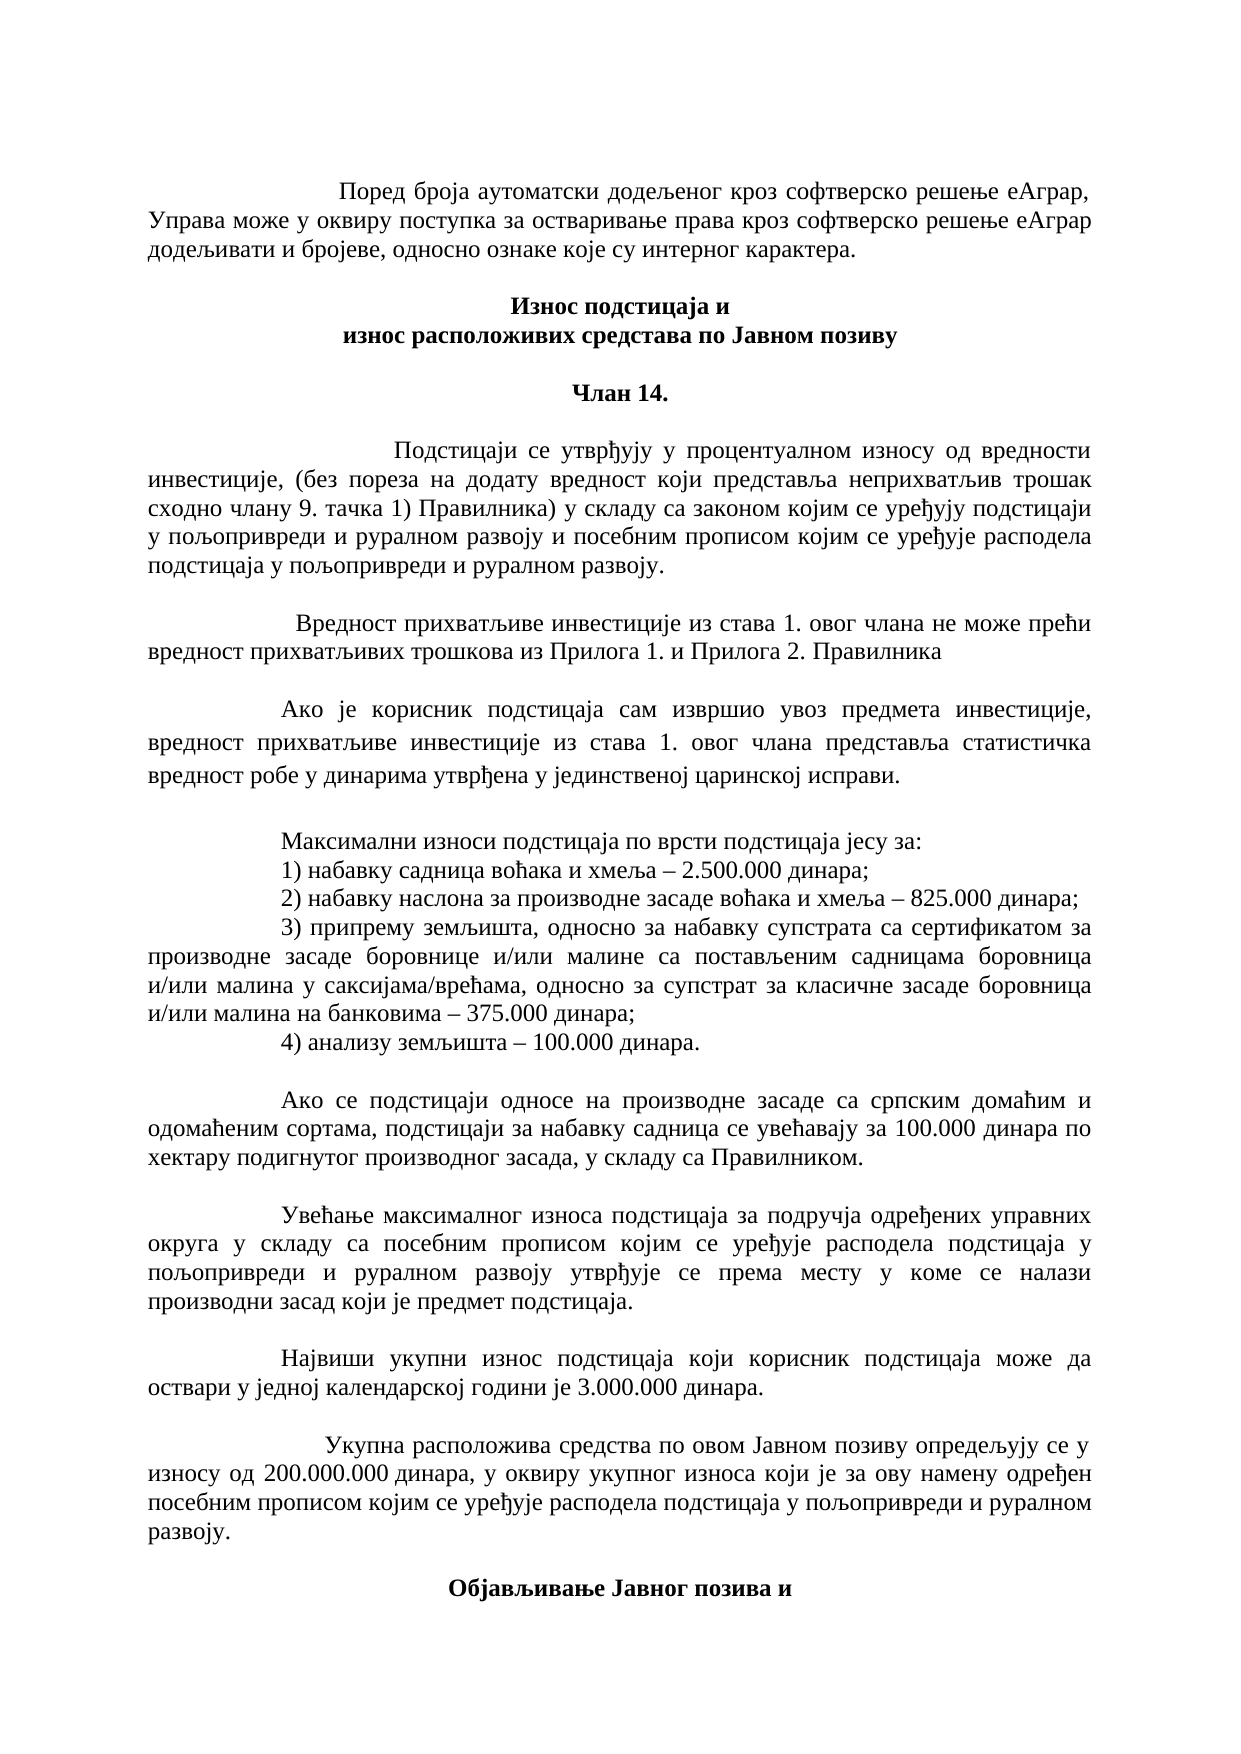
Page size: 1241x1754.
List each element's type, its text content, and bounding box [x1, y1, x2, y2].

text Објављивање Јавног позива и [148, 1573, 1093, 1602]
text 4) анализу земљишта – 100.000 динара. [148, 1027, 1093, 1056]
text 2) набавку наслона за производне засаде воћака и хмеља – 825.000 динара; [148, 883, 1093, 912]
text Подстицаји се утврђују у процентуалном износу од вредности инвестиције, (без пореза на додату вредност који представља неприхватљив трошак сходно члану 9. тачка 1) Правилника) у складу са законом којим се уређују подстицаји у пољопривреди и руралном развоју и посебним прописом којим се уређује расподела подстицаја у пољопривреди и руралном развоју. [148, 435, 1093, 579]
text Укупна расположива средства по овом Јавном позиву опредељују се у износу од 200.000.000 динара, у оквиру укупног износа који је за ову намену одређен посебним прописом којим се уређује расподела подстицаја у пољопривреди и руралном развоју. [148, 1430, 1093, 1545]
text Највиши укупни износ подстицаја који корисник подстицаја може да оствари у једној календарској години је 3.000.000 динара. [148, 1343, 1093, 1401]
text Вредност прихватљиве инвестиције из става 1. овог члана не може прећи вредност прихватљивих трошкова из Прилога 1. и Прилога 2. Правилника [148, 608, 1093, 665]
text Максимални износи подстицаја по врсти подстицаја јесу за: [148, 826, 1093, 855]
text Члан 14. [148, 378, 1093, 406]
text Поред броја аутоматски додељеног кроз софтверско решење еАграр, Управа може у оквиру поступка за остваривање права кроз софтверско решење еАграр додељивати и бројеве, односно ознаке које су интерног карактера. [148, 176, 1093, 263]
text 1) набавку садница воћака и хмеља – 2.500.000 динара; [148, 855, 1093, 883]
text Увећање максималног износа подстицаја за подручја одређених управних округа у складу са посебним прописом којим се уређује расподела подстицаја у пољопривреди и руралном развоју утврђује се према месту у коме се налази производни засад који је предмет подстицаја. [148, 1200, 1093, 1315]
text износ расположивих средстава по Јавном позиву [148, 320, 1093, 349]
text Ако се подстицаји односе на производне засаде са српским домаћим и одомаћеним сортама, подстицаји за набавку садница се увећавају за 100.000 динара по хектару подигнутог производног засада, у складу са Правилником. [148, 1085, 1093, 1171]
text 3) припрему земљишта, односно за набавку супстрата са сертификатом за производне засаде боровнице и/или малине са постављеним садницама боровница и/или малина у саксијама/врећама, односно за супстрат за класичне засаде боровница и/или малина на банковима – 375.000 динара; [148, 912, 1093, 1027]
text Ако је корисник подстицаја сам извршио увоз предмета инвестиције, вредност прихватљиве инвестиције из става 1. овог члана представља статистичка вредност робе у динарима утврђена у јединственој царинској исправи. [148, 694, 1093, 789]
text Износ подстицаја и [148, 291, 1093, 320]
